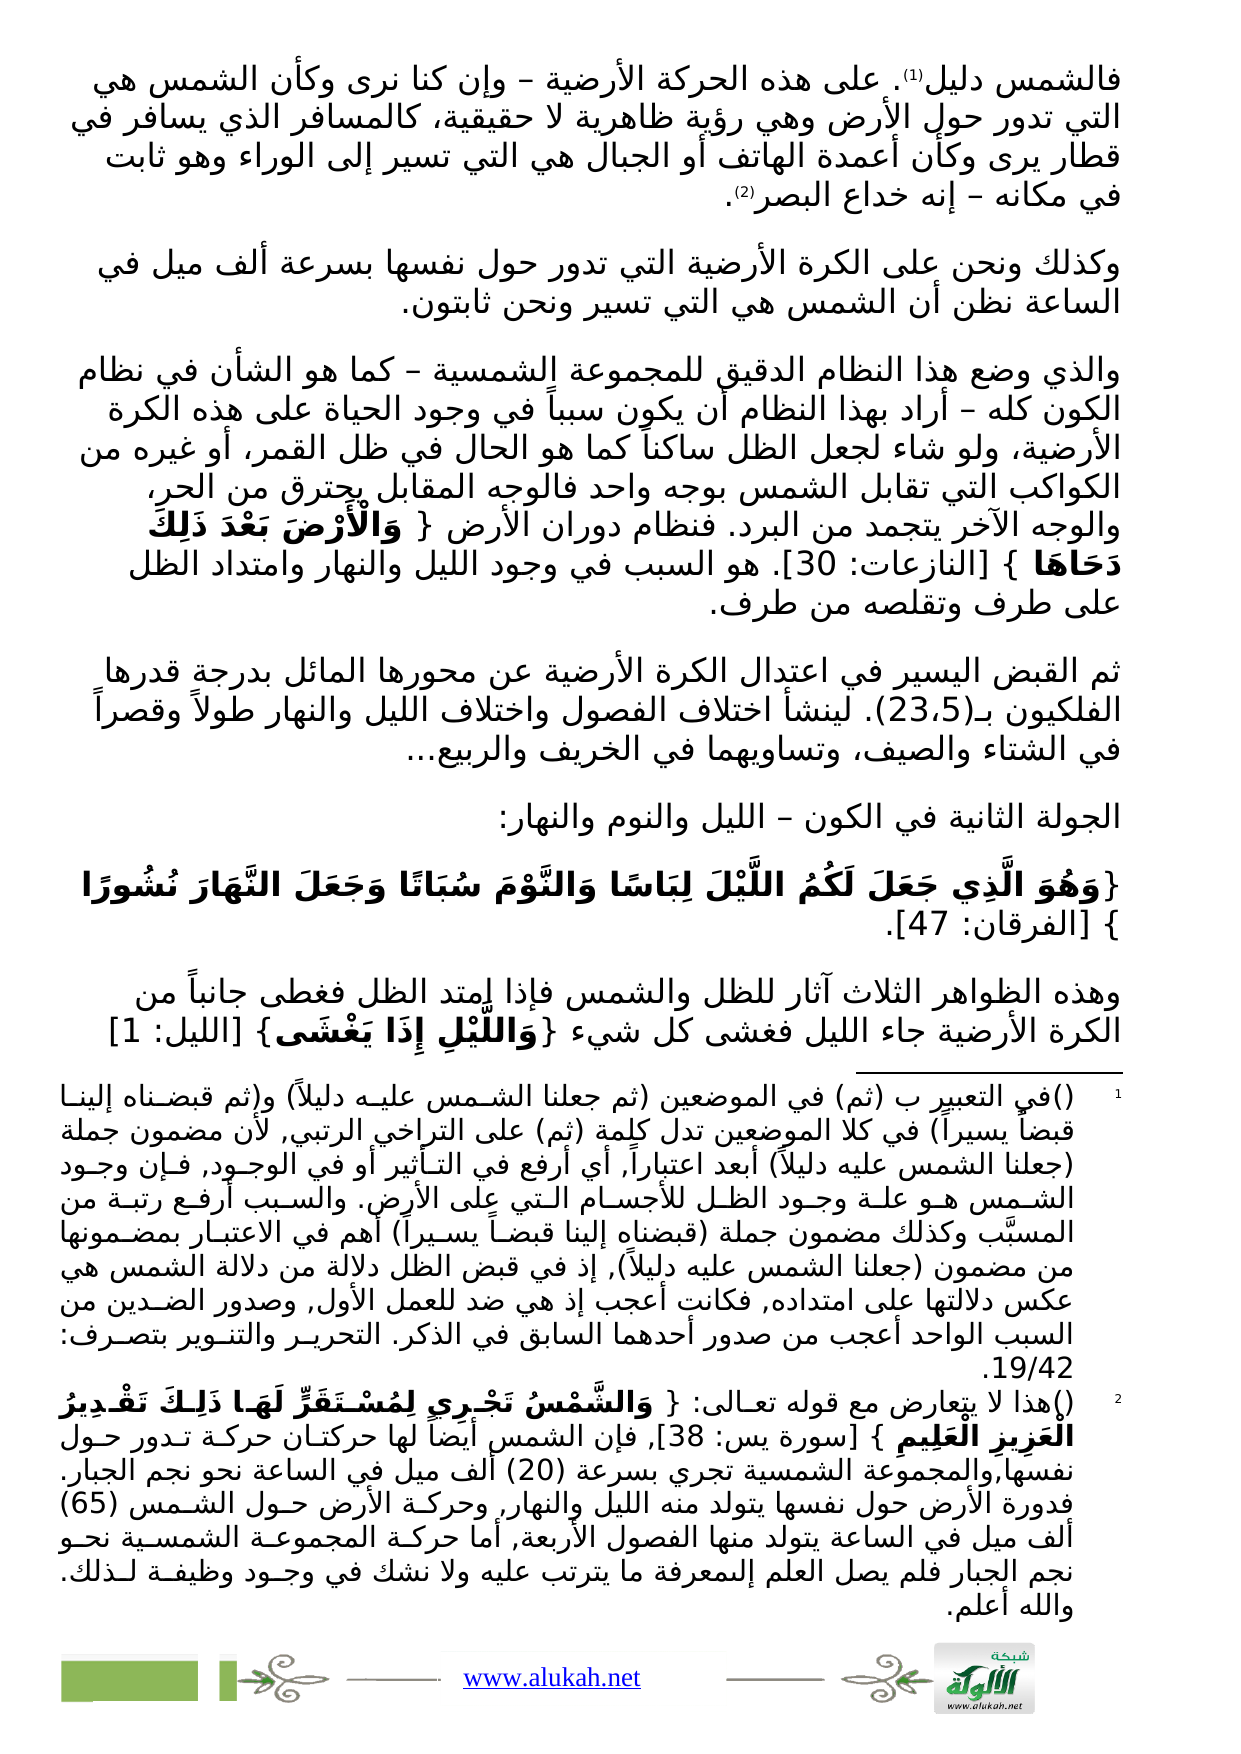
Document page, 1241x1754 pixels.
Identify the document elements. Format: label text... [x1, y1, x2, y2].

text {وَهُوَ الَّذِي جَعَلَ لَكُمُ اللَّيْلَ لِبَاسًا وَالنَّوْمَ سُبَاتًا وَجَعَلَ النَّهَارَ نُشُورًا } [الفرقان: 47]. [59, 865, 1122, 943]
picture [60, 1639, 1036, 1721]
text الجولة الثانية في الكون – الليل والنوم والنهار: [59, 797, 1122, 836]
text فالشمس دليل(). على هذه الحركة الأرضية – وإن كنا نرى وكأن الشمس هي التي تدور حول الأرض وهي رؤية ظاهرية لا حقيقية، كالمسافر الذي يسافر في قطار يرى وكأن أعمدة الهاتف أو الجبال هي التي تسير إلى الوراء وهو ثابت في مكانه – إنه خداع البصر(). [59, 59, 1122, 214]
text ثم القبض اليسير في اعتدال الكرة الأرضية عن محورها المائل بدرجة قدرها الفلكيون بـ(23،5). لينشأ اختلاف الفصول واختلاف الليل والنهار طولاً وقصراً في الشتاء والصيف، وتساويهما في الخريف والربيع... [59, 652, 1122, 768]
text والذي وضع هذا النظام الدقيق للمجموعة الشمسية – كما هو الشأن في نظام الكون كله – أراد بهذا النظام أن يكون سبباً في وجود الحياة على هذه الكرة الأرضية، ولو شاء لجعل الظل ساكناً كما هو الحال في ظل القمر، أو غيره من الكواكب التي تقابل الشمس بوجه واحد فالوجه المقابل يحترق من الحر، والوجه الآخر يتجمد من البرد. فنظام دوران الأرض { وَالْأَرْضَ بَعْدَ ذَلِكَ دَحَاهَا } [النازعات: 30]. هو السبب في وجود الليل والنهار وامتداد الظل على طرف وتقلصه من طرف. [59, 351, 1122, 622]
text وكذلك ونحن على الكرة الأرضية التي تدور حول نفسها بسرعة ألف ميل في الساعة نظن أن الشمس هي التي تسير ونحن ثابتون. [59, 244, 1122, 321]
text وهذه الظواهر الثلاث آثار للظل والشمس فإذا امتد الظل فغطى جانباً من الكرة الأرضية جاء الليل فغشى كل شيء {وَاللَّيْلِ إِذَا يَغْشَى} [الليل: 1] والساعة البيولوجية لدى الإنسان معيّرة بحيث يدب الفتور والسكون إلى أنحاء الجسم فتهدأ الأعصاب وترتخي العضلات ويتبلد الإحساس... [59, 972, 1122, 1050]
